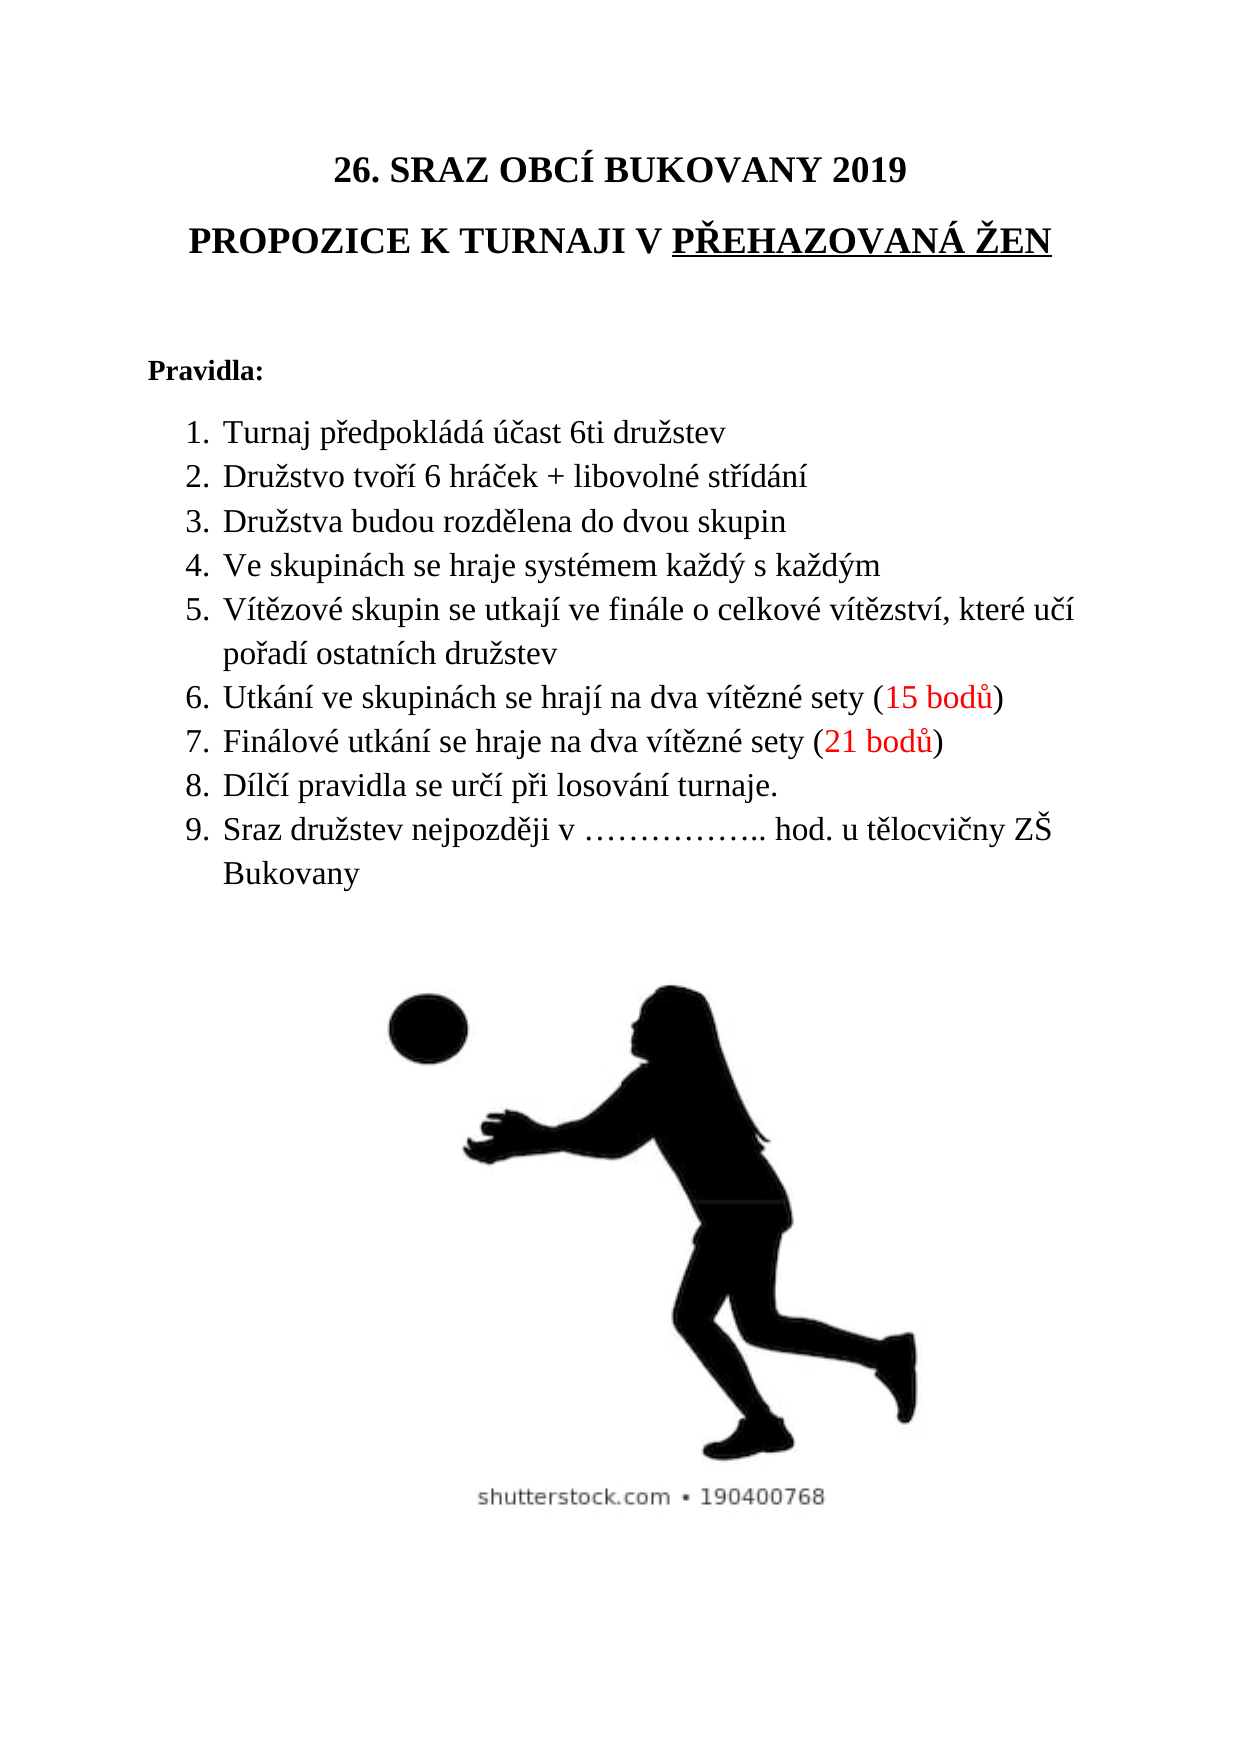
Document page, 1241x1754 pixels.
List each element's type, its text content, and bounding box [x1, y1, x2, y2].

list Vítězové skupin se utkají ve finále o celkové vítězství, které učí pořadí ostatních družstev [185, 589, 1093, 671]
list Finálové utkání se hraje na dva vítězné sety (21 bodů) [185, 721, 1093, 759]
list Turnaj předpokládá účast 6ti družstev [185, 413, 1093, 451]
text PROPOZICE K TURNAJI V PŘEHAZOVANÁ ŽEN [148, 218, 1093, 261]
text 26. SRAZ OBCÍ BUKOVANY 2019 [148, 148, 1093, 191]
picture [366, 956, 938, 1517]
list Družstva budou rozdělena do dvou skupin [185, 501, 1093, 539]
text Pravidla: [148, 353, 1093, 387]
list Utkání ve skupinách se hrají na dva vítězné sety (15 bodů) [185, 677, 1093, 715]
list Ve skupinách se hraje systémem každý s každým [185, 545, 1093, 583]
list Sraz družstev nejpozději v …………….. hod. u tělocvičny ZŠ Bukovany [185, 809, 1093, 892]
list Dílčí pravidla se určí při losování turnaje. [185, 765, 1093, 803]
list Družstvo tvoří 6 hráček + libovolné střídání [185, 457, 1093, 495]
